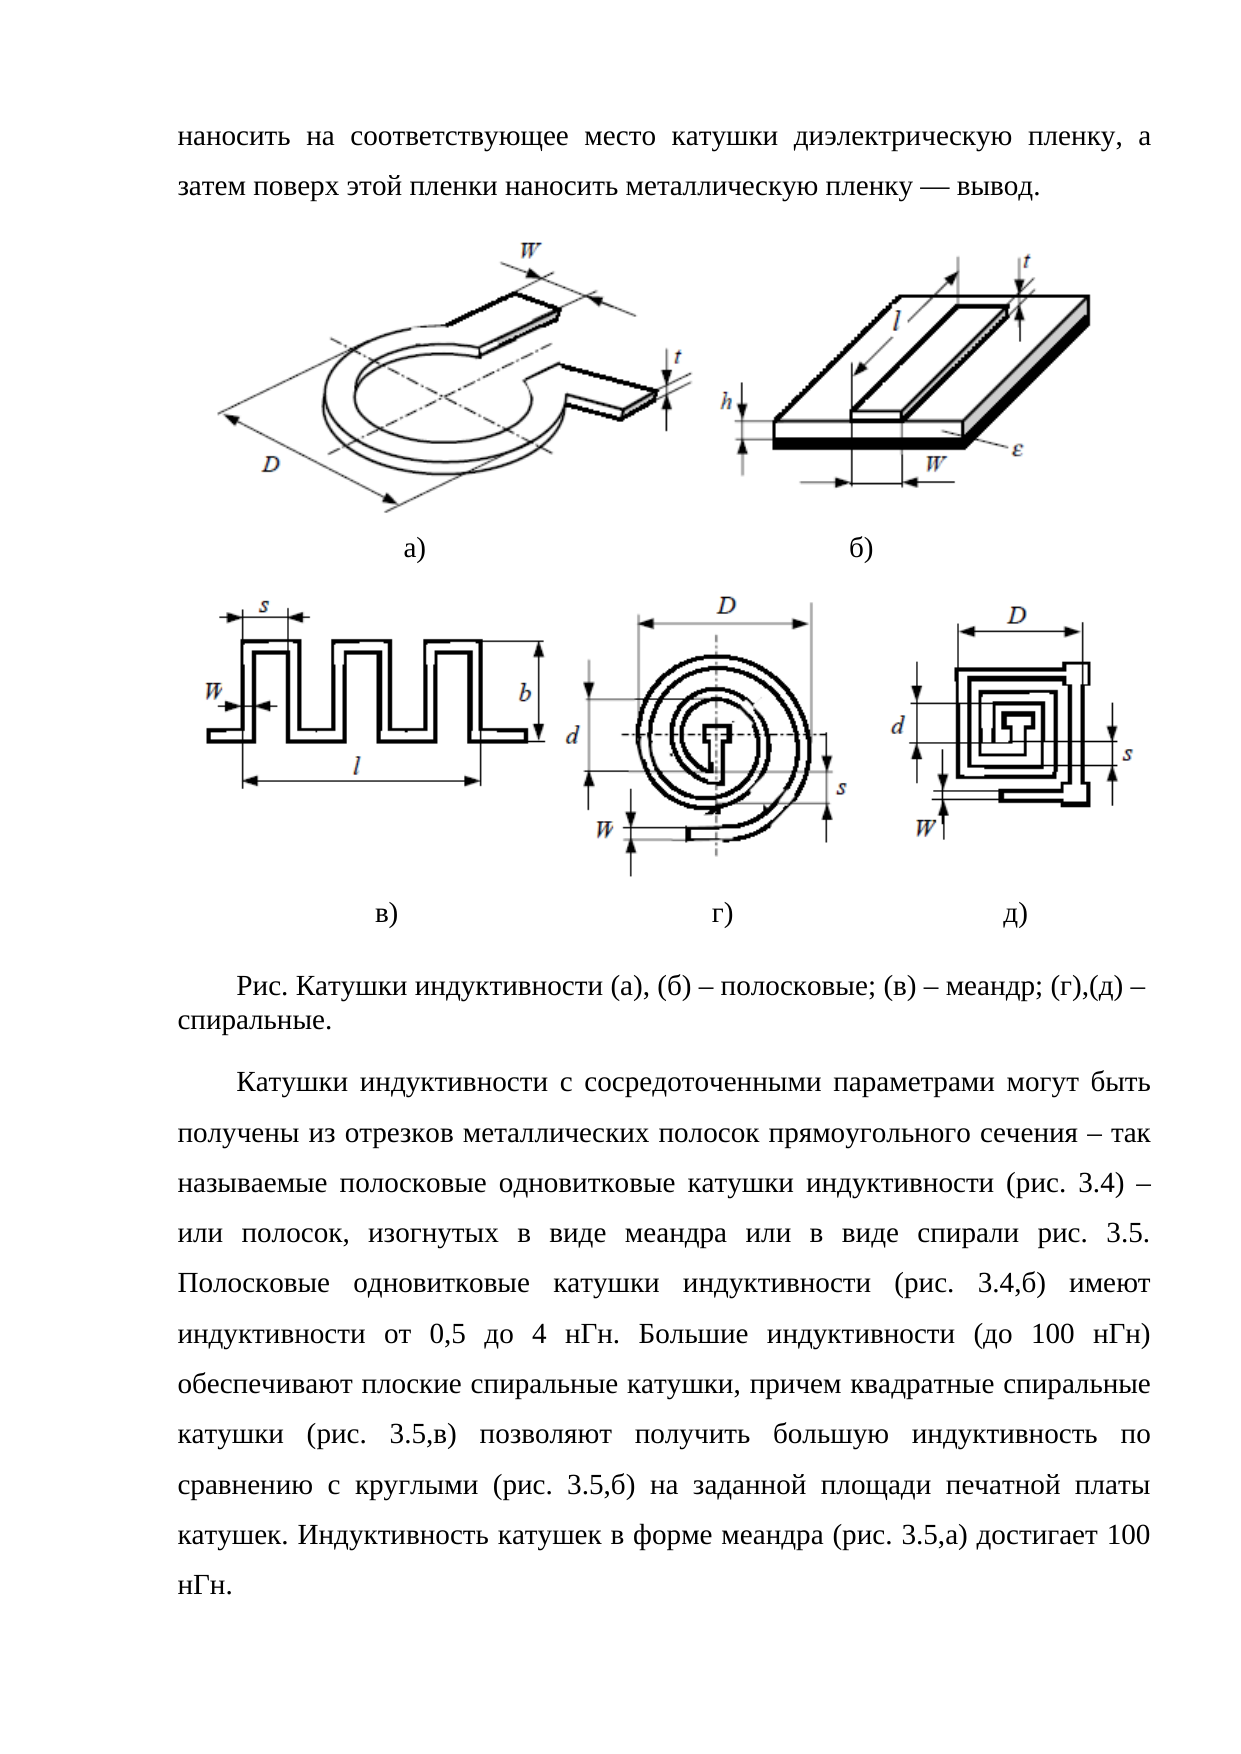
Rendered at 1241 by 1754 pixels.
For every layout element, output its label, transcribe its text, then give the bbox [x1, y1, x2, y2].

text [177, 118, 1152, 202]
text а) б) [177, 531, 1152, 564]
text Катушки индуктивности с сосредоточенными параметрами могут быть получены из отрезков металлических полосок прямоугольного сечения – так называемые полосковые одновитковые катушки индуктивности (рис. 3.4) – или полосок, изогнутых в виде меандра или в виде спирали рис. 3.5. Полосковые одновитковые катушки индуктивности (рис. 3.4,б) имеют индуктивности от 0,5 до 4 нГн. Большие индуктивности (до 100 нГн) обеспечивают плоские спиральные катушки, причем квадратные спиральные катушки (рис. 3.5,в) позволяют получить большую индуктивность по сравнению с круглыми (рис. 3.5,б) на заданной площади печатной платы катушек. Индуктивность катушек в форме меандра (рис. 3.5,а) достигает 100 нГн. [177, 1064, 1152, 1601]
text в) г) д) [177, 895, 1152, 929]
text Рис. Катушки индуктивности (а), (б) – полосковые; (в) – меандр; (г),(д) – спиральные. [177, 968, 1152, 1036]
